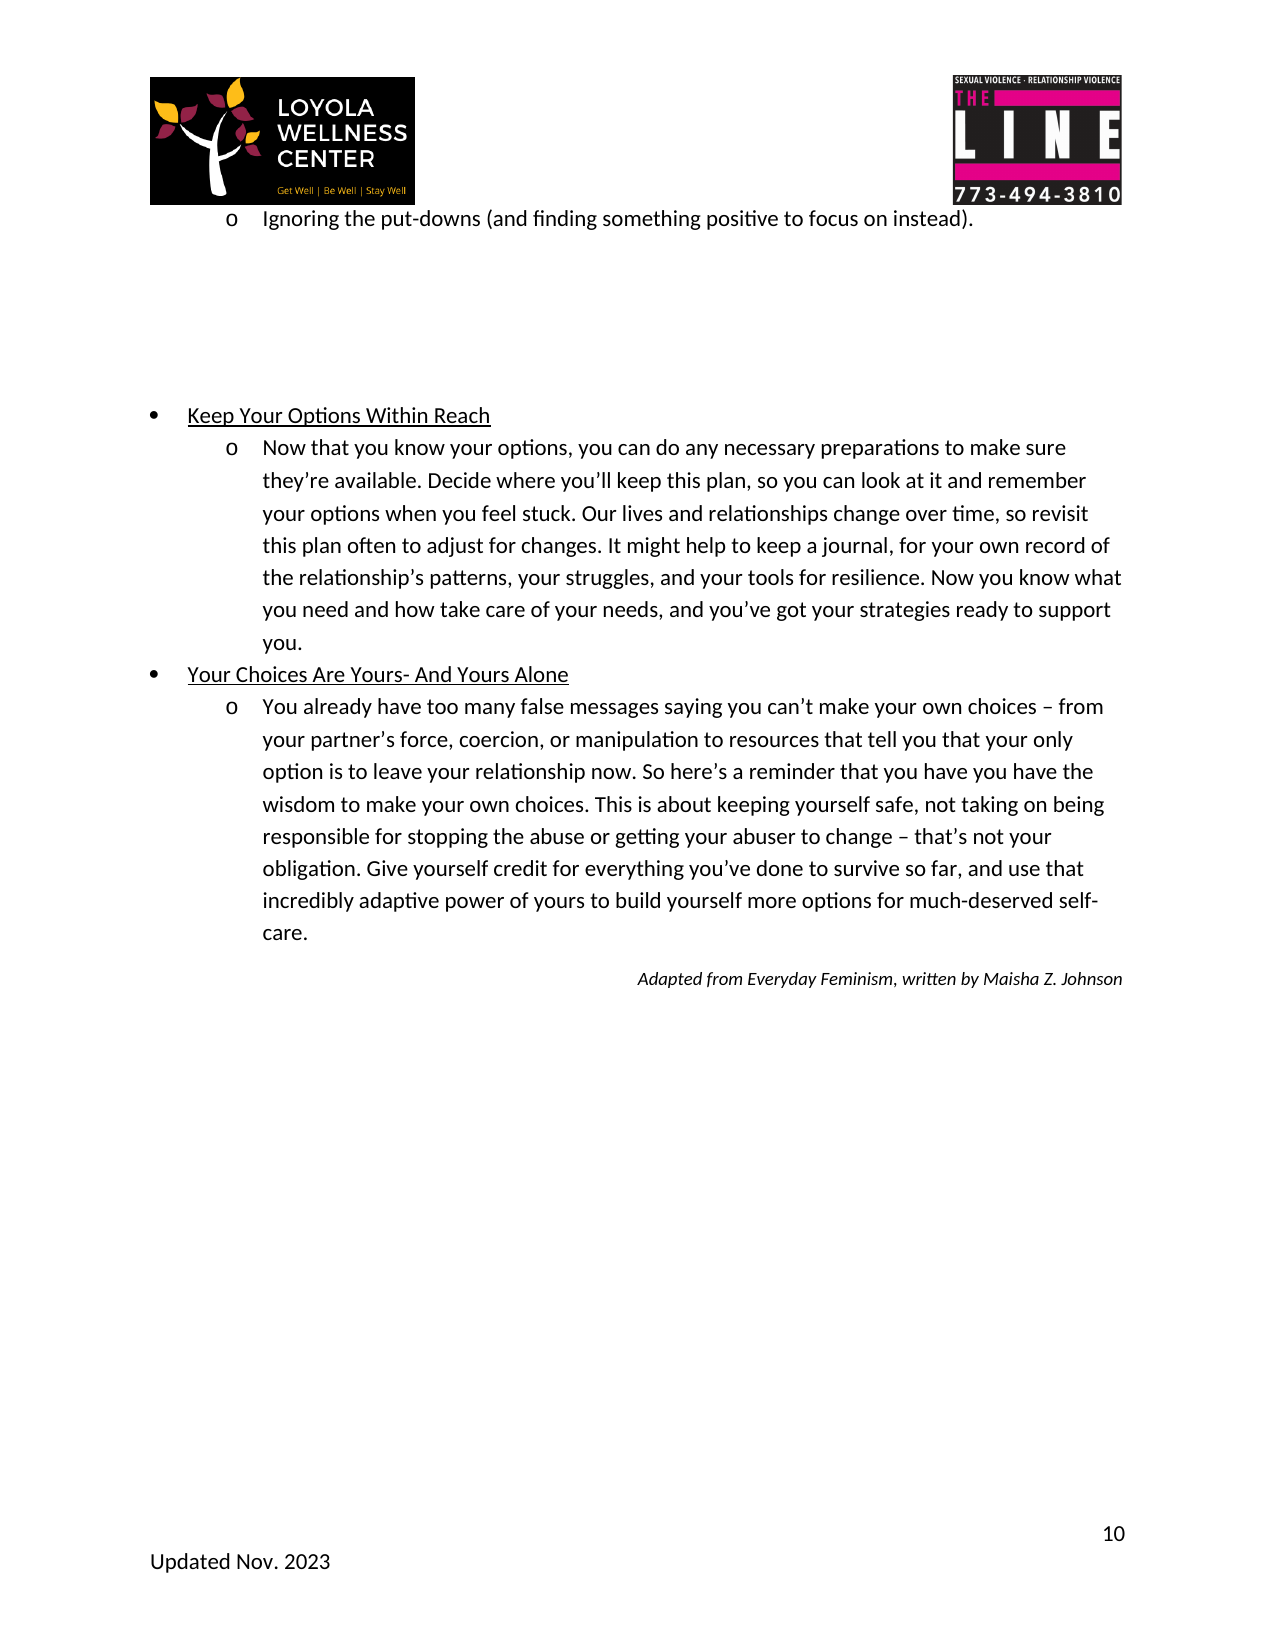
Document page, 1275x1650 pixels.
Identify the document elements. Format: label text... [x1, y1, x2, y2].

list Keep Your Options Within Reach [150, 401, 1125, 429]
list You already have too many false messages saying you can’t make your own choices – from your partner’s force, coercion, or manipulation to resources that tell you that your only option is to leave your relationship now. So here’s a reminder that you have you have the wisdom to make your own choices. This is about keeping yourself safe, not taking on being responsible for stopping the abuse or getting your abuser to change – that’s not your obligation. Give yourself credit for everything you’ve done to survive so far, and use that incredibly adaptive power of yours to build yourself more options for much-deserved self-care. [225, 692, 1125, 946]
list Now that you know your options, you can do any necessary preparations to make sure they’re available. Decide where you’ll keep this plan, so you can look at it and remember your options when you feel stuck. Our lives and relationships change over time, so revisit this plan often to adjust for changes. It might help to keep a journal, for your own record of the relationship’s patterns, your struggles, and your tools for resilience. Now you know what you need and how take care of your needs, and you’ve got your strategies ready to support you. [225, 433, 1125, 656]
picture [150, 77, 415, 205]
text Adapted from Everyday Feminism, written by Maisha Z. Johnson [150, 967, 1125, 990]
list Your Choices Are Yours- And Yours Alone [150, 660, 1125, 688]
list Ignoring the put-downs (and finding something positive to focus on instead). [225, 204, 1125, 233]
picture [952, 75, 1122, 205]
